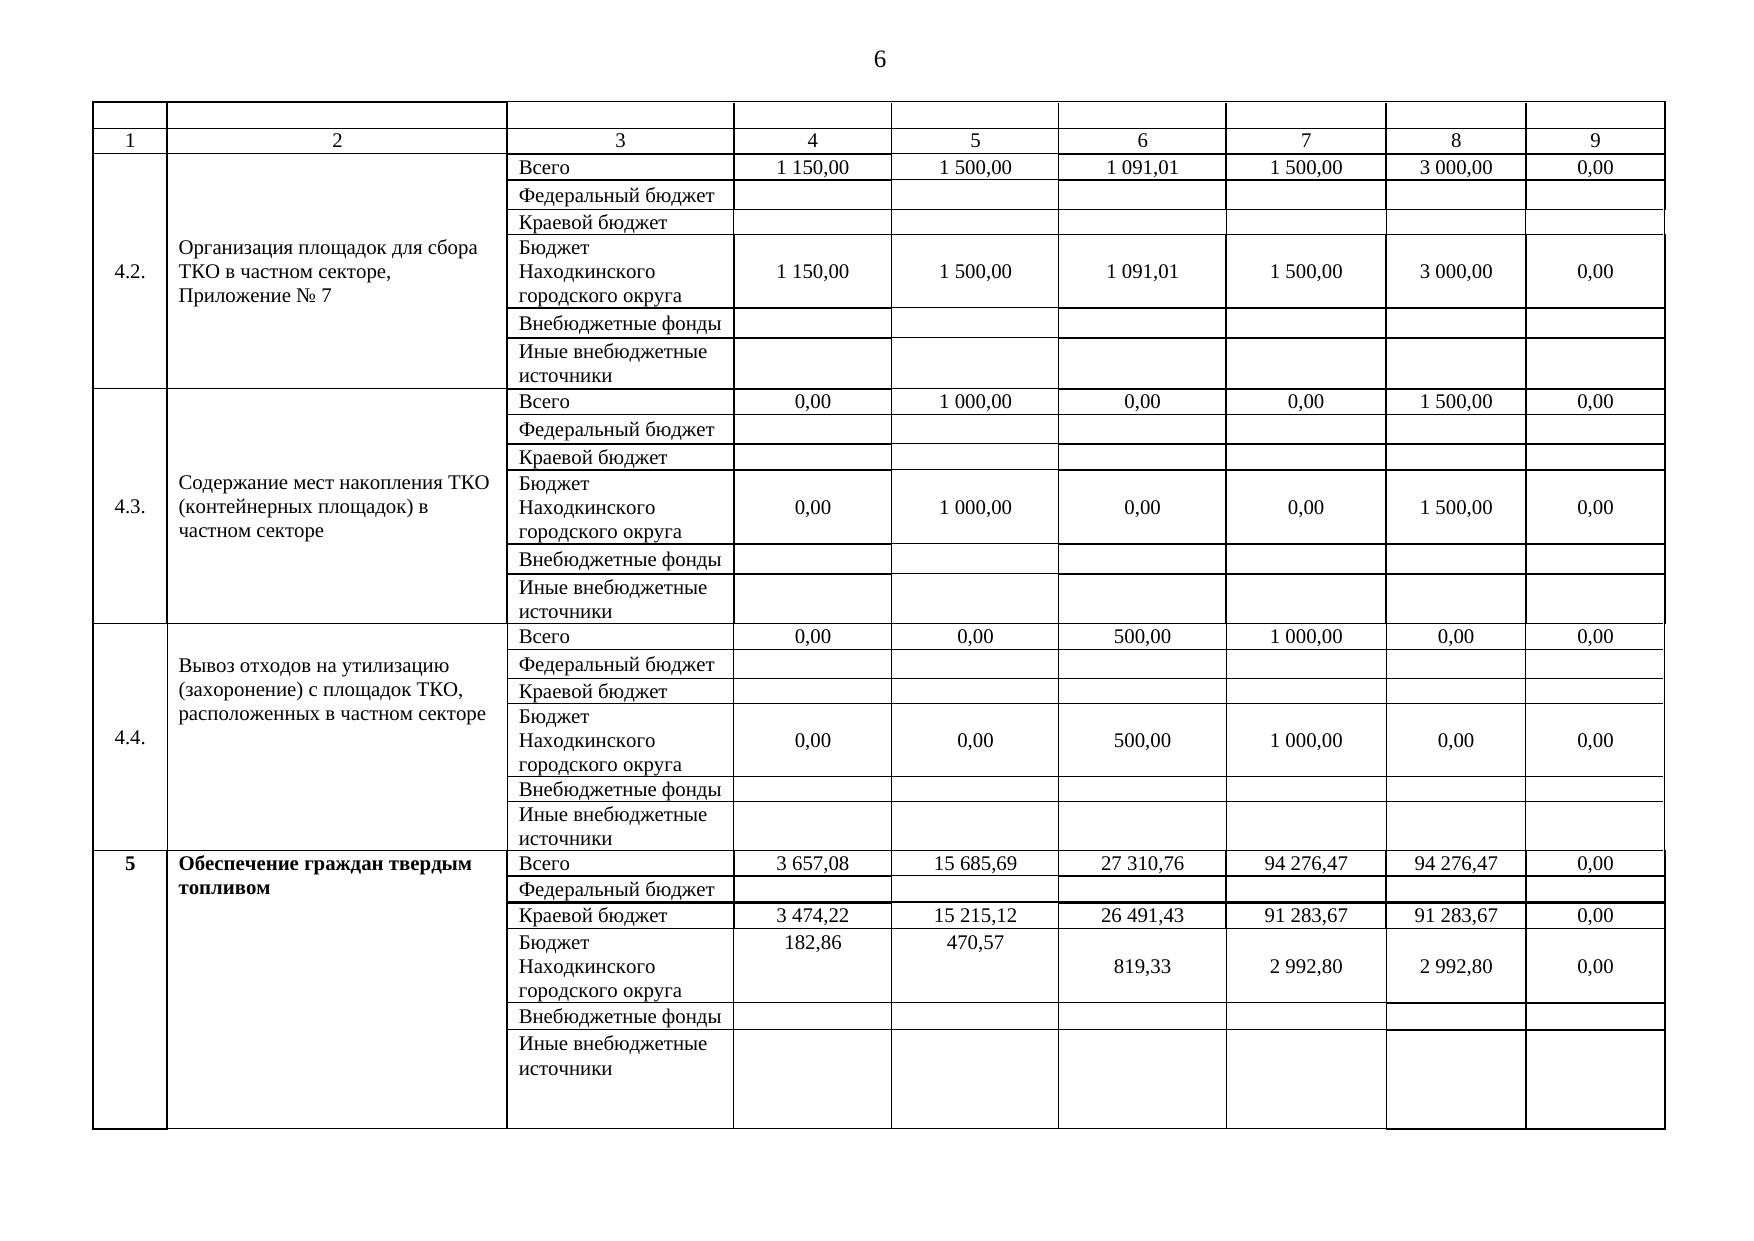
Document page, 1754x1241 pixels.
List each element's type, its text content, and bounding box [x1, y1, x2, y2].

table_cell [1387, 1004, 1525, 1029]
table_cell Содержание мест накопления ТКО (контейнерных площадок) в частном секторе [168, 389, 506, 623]
table_cell 9 [1527, 129, 1664, 152]
table_cell 1 150,00 [735, 155, 891, 179]
table_cell [735, 445, 891, 469]
table_cell 3 474,22 [735, 904, 891, 927]
table_cell [1227, 1003, 1386, 1029]
table_cell [1527, 877, 1664, 901]
table_cell 2 992,80 [1227, 929, 1386, 1002]
table_cell [734, 1030, 891, 1128]
table_cell Федеральный бюджет [508, 415, 733, 443]
table_cell 0,00 [735, 471, 891, 543]
table_cell Внебюджетные фонды [508, 545, 733, 573]
table_cell 1 000,00 [1227, 624, 1386, 648]
table_cell [892, 1003, 1058, 1029]
table_cell [1387, 339, 1525, 387]
table_cell 0,00 [734, 624, 891, 648]
table_cell 4.4. [94, 624, 167, 850]
table_cell [892, 679, 1058, 703]
table_cell [1227, 679, 1386, 703]
table_cell [1226, 102, 1386, 127]
table_cell 1 091,01 [1059, 235, 1225, 307]
table_cell Всего [508, 155, 733, 179]
table_cell [1387, 777, 1525, 801]
table_cell 94 276,47 [1227, 851, 1385, 875]
table_cell [1387, 445, 1525, 469]
table_cell [1059, 777, 1226, 801]
table_cell [1387, 679, 1525, 703]
table_cell [892, 444, 1058, 469]
table_cell [1227, 1030, 1386, 1128]
table_cell Обеспечение граждан твердым топливом [168, 851, 506, 1128]
table_cell [734, 777, 891, 801]
table_cell Бюджет Находкинского городского округа [508, 471, 733, 543]
table_cell [1059, 309, 1225, 337]
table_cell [508, 1030, 733, 1128]
table_cell 4.2. [94, 154, 166, 387]
table_cell 0,00 [1387, 704, 1525, 776]
table_cell Всего [508, 390, 733, 413]
table_cell Бюджет Находкинского городского округа [508, 235, 733, 307]
table_cell Бюджет Находкинского городского округа [508, 929, 733, 1002]
table_cell 0,00 [1527, 390, 1664, 413]
table_cell 0,00 [1059, 390, 1225, 413]
table_cell 1 500,00 [1227, 235, 1385, 307]
table_cell [1227, 575, 1385, 623]
table_cell 6 [1059, 129, 1225, 152]
table_cell 94 276,47 [1387, 851, 1525, 875]
table_cell 0,00 [1526, 703, 1664, 776]
table_cell 1 [94, 129, 166, 152]
table_cell [1227, 650, 1386, 677]
table_cell Федеральный бюджет [508, 877, 733, 901]
table_cell [1527, 445, 1664, 469]
table_cell 1 500,00 [892, 154, 1058, 179]
table_cell [892, 415, 1058, 443]
table_cell 1 500,00 [1387, 471, 1525, 543]
table_cell [1527, 575, 1664, 623]
table_cell Иные внебюджетные источники [508, 802, 733, 850]
table_cell 27 310,76 [1059, 851, 1225, 875]
table_cell [1527, 545, 1664, 573]
table_cell [1227, 210, 1386, 234]
table_cell 0,00 [892, 704, 1058, 776]
table_cell [734, 1003, 891, 1029]
table_cell 1 000,00 [1227, 704, 1386, 776]
table_cell [734, 802, 891, 850]
table_cell [1387, 802, 1525, 850]
table_cell [892, 1030, 1058, 1128]
table_cell [1386, 102, 1526, 127]
table_cell [1227, 777, 1386, 801]
table_cell Федеральный бюджет [508, 650, 733, 677]
table_cell [735, 575, 891, 623]
table_cell 500,00 [1059, 624, 1226, 648]
table_cell [892, 102, 1059, 127]
table_cell Организация площадок для сбора ТКО в частном секторе, Приложение № 7 [168, 154, 506, 387]
table_cell Иные внебюджетные источники [508, 575, 733, 623]
table_cell [1059, 877, 1225, 901]
table_cell 0,00 [1527, 904, 1664, 927]
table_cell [508, 102, 734, 127]
table_cell 5 [94, 851, 166, 1128]
table_cell Бюджет Находкинского городского округа [508, 704, 733, 776]
table_cell [892, 574, 1058, 623]
table_cell Вывоз отходов на утилизацию (захоронение) с площадок ТКО, расположенных в частном секторе [168, 624, 507, 850]
table_cell 0,00 [1527, 471, 1664, 543]
table_cell 0,00 [1526, 623, 1664, 648]
table_cell [734, 650, 891, 677]
table_cell [735, 877, 891, 901]
table_cell 0,00 [734, 704, 891, 776]
table_cell Всего [508, 851, 733, 875]
table_cell [1059, 445, 1225, 469]
table_cell 4.3. [94, 389, 166, 623]
table_cell [735, 339, 891, 387]
table_cell Иные внебюджетные источники [508, 339, 733, 387]
table_cell Всего [508, 624, 733, 648]
table_cell [1526, 649, 1664, 677]
table_cell [734, 102, 892, 127]
table_cell [1059, 545, 1225, 573]
table_cell [1227, 309, 1385, 337]
table_cell [1387, 309, 1525, 337]
table_cell 1 091,01 [1059, 155, 1225, 179]
table_cell 1 000,00 [892, 470, 1058, 543]
table_cell 2 992,80 [1387, 929, 1525, 1002]
table_cell [1387, 210, 1525, 234]
table_cell [1059, 181, 1225, 209]
table_cell [1059, 650, 1226, 677]
table_cell Федеральный бюджет [508, 181, 733, 209]
table_cell [1227, 802, 1386, 850]
table_cell [1526, 801, 1664, 850]
table_cell [1227, 415, 1385, 443]
table_cell 0,00 [1227, 471, 1385, 543]
table_cell [1059, 102, 1226, 127]
table_cell [892, 802, 1058, 850]
table_cell [1227, 445, 1385, 469]
table_cell 15 215,12 [892, 903, 1058, 927]
table_cell [892, 876, 1058, 901]
table_cell Внебюджетные фонды [508, 777, 733, 801]
table_cell Внебюджетные фонды [508, 1003, 733, 1029]
table_cell 5 [892, 129, 1058, 152]
table_cell 7 [1227, 129, 1385, 152]
table_cell [1387, 415, 1525, 443]
table_cell [1526, 209, 1664, 234]
table_cell [1527, 415, 1664, 443]
table_cell 1 500,00 [1227, 155, 1385, 179]
table_cell [1227, 877, 1385, 901]
table_cell [735, 545, 891, 573]
table_cell [1227, 545, 1385, 573]
table_cell 0,00 [1527, 929, 1664, 1002]
table_cell [1059, 1030, 1226, 1128]
table_cell [1387, 545, 1525, 573]
table_cell [892, 338, 1058, 387]
table_cell 0,00 [735, 390, 891, 413]
table_cell [1059, 802, 1226, 850]
table_cell 0,00 [1059, 471, 1225, 543]
table_cell [1387, 575, 1525, 623]
table_cell 182,86 [734, 929, 891, 1002]
table_cell 26 491,43 [1059, 904, 1225, 927]
table_cell 0,00 [1387, 624, 1525, 648]
table_cell [1059, 679, 1226, 703]
table_cell [892, 650, 1058, 677]
table_cell [1059, 339, 1225, 387]
table_cell [1059, 415, 1225, 443]
table_cell 819,33 [1059, 929, 1226, 1002]
table_cell [1059, 210, 1226, 234]
table_cell 1 150,00 [735, 235, 891, 307]
table_cell Внебюджетные фонды [508, 309, 733, 337]
table_cell 8 [1387, 129, 1525, 152]
table_cell [1527, 339, 1664, 387]
table_cell [1387, 181, 1525, 209]
table_cell [1526, 678, 1664, 703]
table_cell 91 283,67 [1387, 904, 1525, 927]
table_cell 1 500,00 [892, 235, 1058, 307]
table_cell 3 000,00 [1387, 235, 1525, 307]
table_cell [892, 544, 1058, 573]
table_cell [1526, 776, 1664, 801]
table_cell [1387, 877, 1525, 901]
table_cell 1 000,00 [892, 389, 1058, 413]
table_cell [1059, 1003, 1226, 1029]
table_cell 91 283,67 [1227, 904, 1385, 927]
table_cell 0,00 [892, 624, 1058, 648]
table_cell 2 [168, 129, 506, 152]
table_cell [735, 309, 891, 337]
table_cell 0,00 [1227, 390, 1385, 413]
table_cell 3 657,08 [735, 851, 891, 875]
table_cell 4 [735, 129, 891, 152]
table_cell [1387, 650, 1525, 677]
table_cell [892, 180, 1058, 209]
table_cell [1527, 1031, 1664, 1128]
table_cell 1 500,00 [1387, 390, 1525, 413]
table_cell [1227, 339, 1385, 387]
table_cell [734, 679, 891, 703]
table_cell 15 685,69 [892, 851, 1058, 875]
table_cell [735, 415, 891, 443]
table_cell 500,00 [1059, 704, 1226, 776]
table_cell [735, 181, 891, 209]
table_cell [892, 308, 1058, 337]
table_cell [892, 210, 1058, 234]
table_cell [734, 210, 891, 234]
table_cell 3 000,00 [1387, 155, 1525, 179]
table_cell [892, 777, 1058, 801]
table_cell Краевой бюджет [508, 445, 733, 469]
table_cell [1387, 1031, 1525, 1128]
table_cell 0,00 [1527, 234, 1664, 307]
table_cell 470,57 [892, 929, 1058, 1002]
table_cell [1526, 102, 1664, 127]
table_cell Краевой бюджет [508, 679, 733, 703]
table_cell [1059, 575, 1225, 623]
table_cell [1227, 181, 1385, 209]
table_cell 0,00 [1527, 850, 1664, 875]
table_cell 0,00 [1527, 155, 1664, 179]
table_cell Краевой бюджет [508, 210, 733, 234]
table_cell [1527, 309, 1664, 337]
table_cell 3 [508, 129, 733, 152]
table_cell Краевой бюджет [508, 904, 733, 927]
table_cell [1527, 1004, 1664, 1029]
table_cell [1527, 181, 1664, 209]
